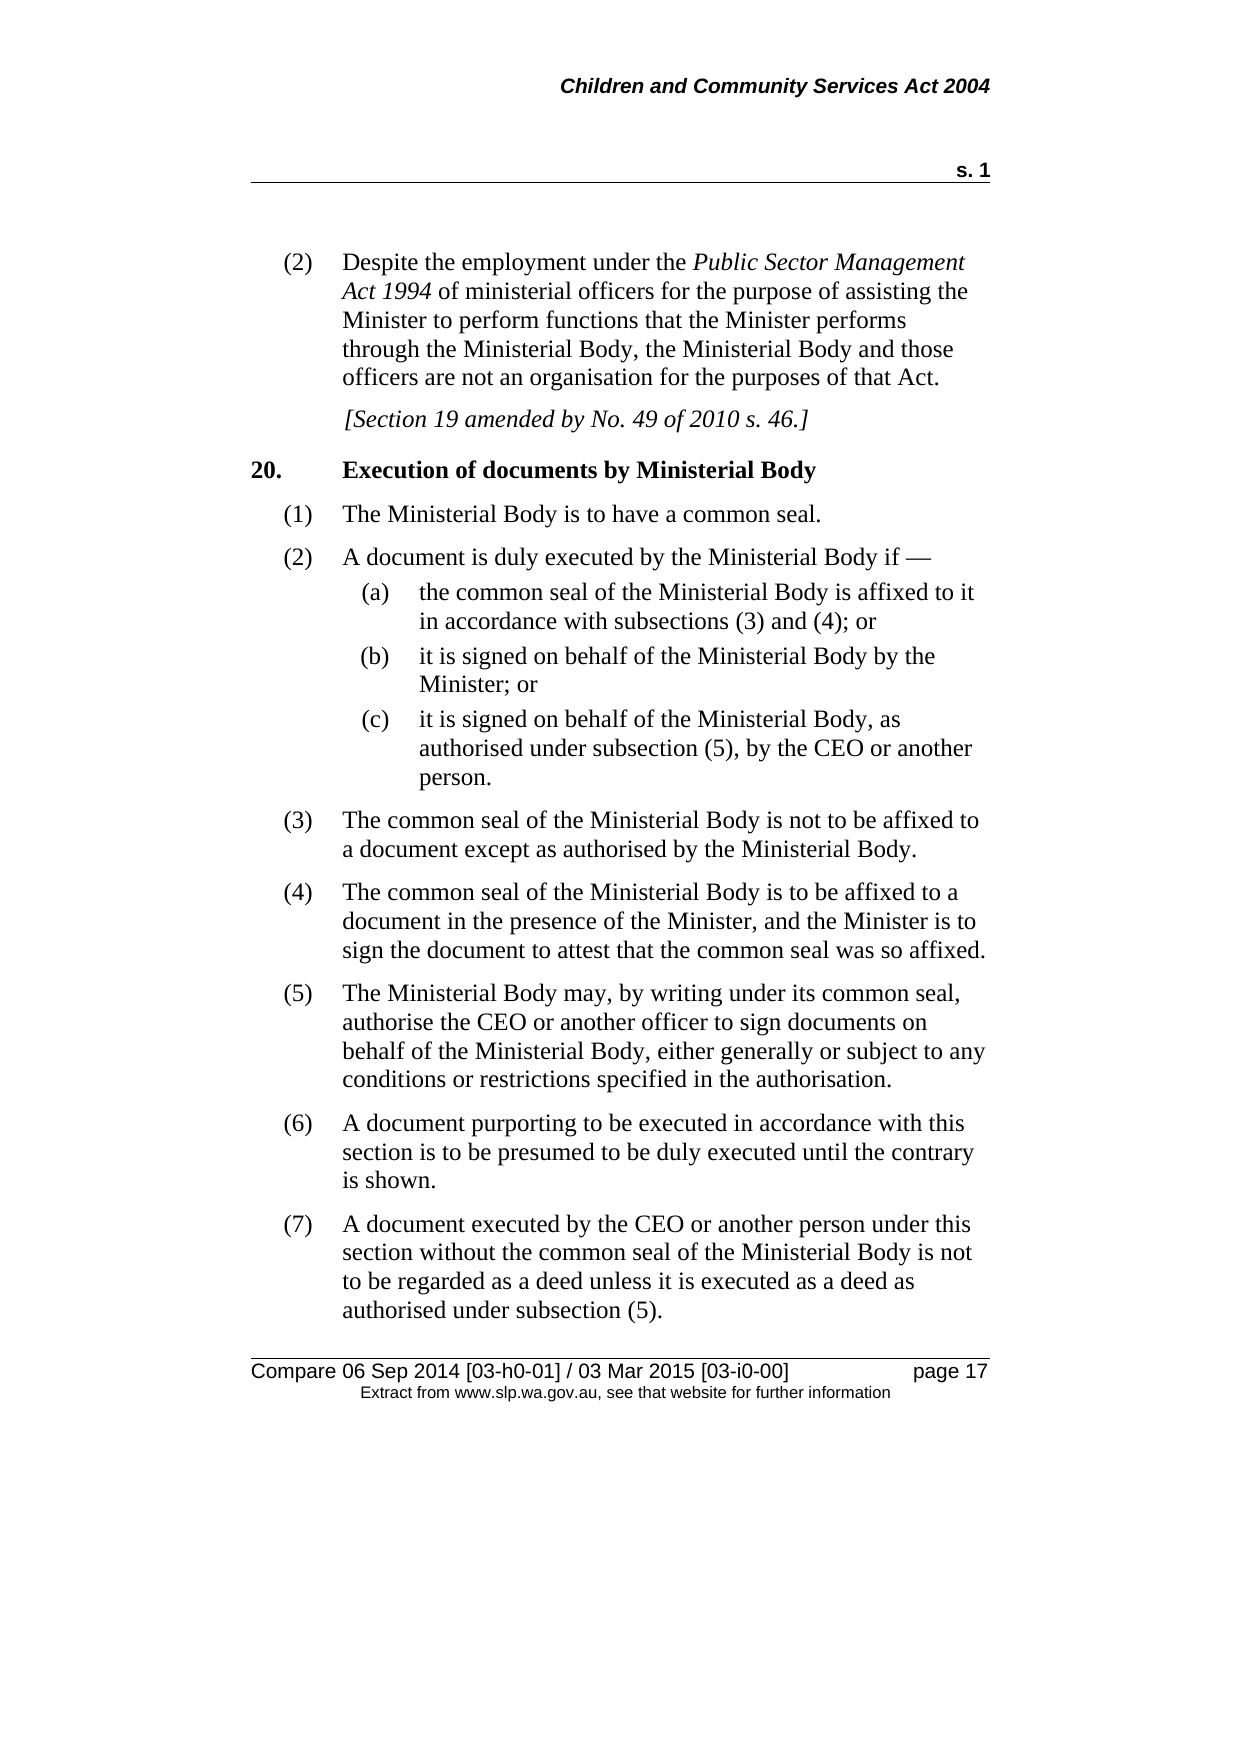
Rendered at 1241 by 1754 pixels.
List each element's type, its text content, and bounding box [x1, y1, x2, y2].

text (1) The Ministerial Body is to have a common seal. [251, 499, 990, 527]
text (5) The Ministerial Body may, by writing under its common seal, authorise the CEO or another officer to sign documents on behalf of the Ministerial Body, either generally or subject to any conditions or restrictions specified in the authorisation. [251, 978, 990, 1093]
text (2) Despite the employment under the Public Sector Management Act 1994 of ministerial officers for the purpose of assisting the Minister to perform functions that the Minister performs through the Ministerial Body, the Ministerial Body and those officers are not an organisation for the purposes of that Act. [251, 247, 990, 391]
text (7) A document executed by the CEO or another person under this section without the common seal of the Ministerial Body is not to be regarded as a deed unless it is executed as a deed as authorised under subsection (5). [251, 1209, 990, 1324]
text (b) it is signed on behalf of the Ministerial Body by the Minister; or [251, 641, 990, 698]
text (2) A document is duly executed by the Ministerial Body if — [251, 542, 990, 571]
text [Section 19 amended by No. 49 of 2010 s. 46.] [251, 404, 990, 432]
subtitle 20. Execution of documents by Ministerial Body [251, 455, 990, 484]
text (c) it is signed on behalf of the Ministerial Body, as authorised under subsection (5), by the CEO or another person. [251, 704, 990, 791]
text (3) The common seal of the Ministerial Body is not to be affixed to a document except as authorised by the Ministerial Body. [251, 805, 990, 863]
text (4) The common seal of the Ministerial Body is to be affixed to a document in the presence of the Minister, and the Minister is to sign the document to attest that the common seal was so affixed. [251, 877, 990, 964]
text (6) A document purporting to be executed in accordance with this section is to be presumed to be duly executed until the contrary is shown. [251, 1108, 990, 1194]
text (a) the common seal of the Ministerial Body is affixed to it in accordance with subsections (3) and (4); or [251, 577, 990, 634]
